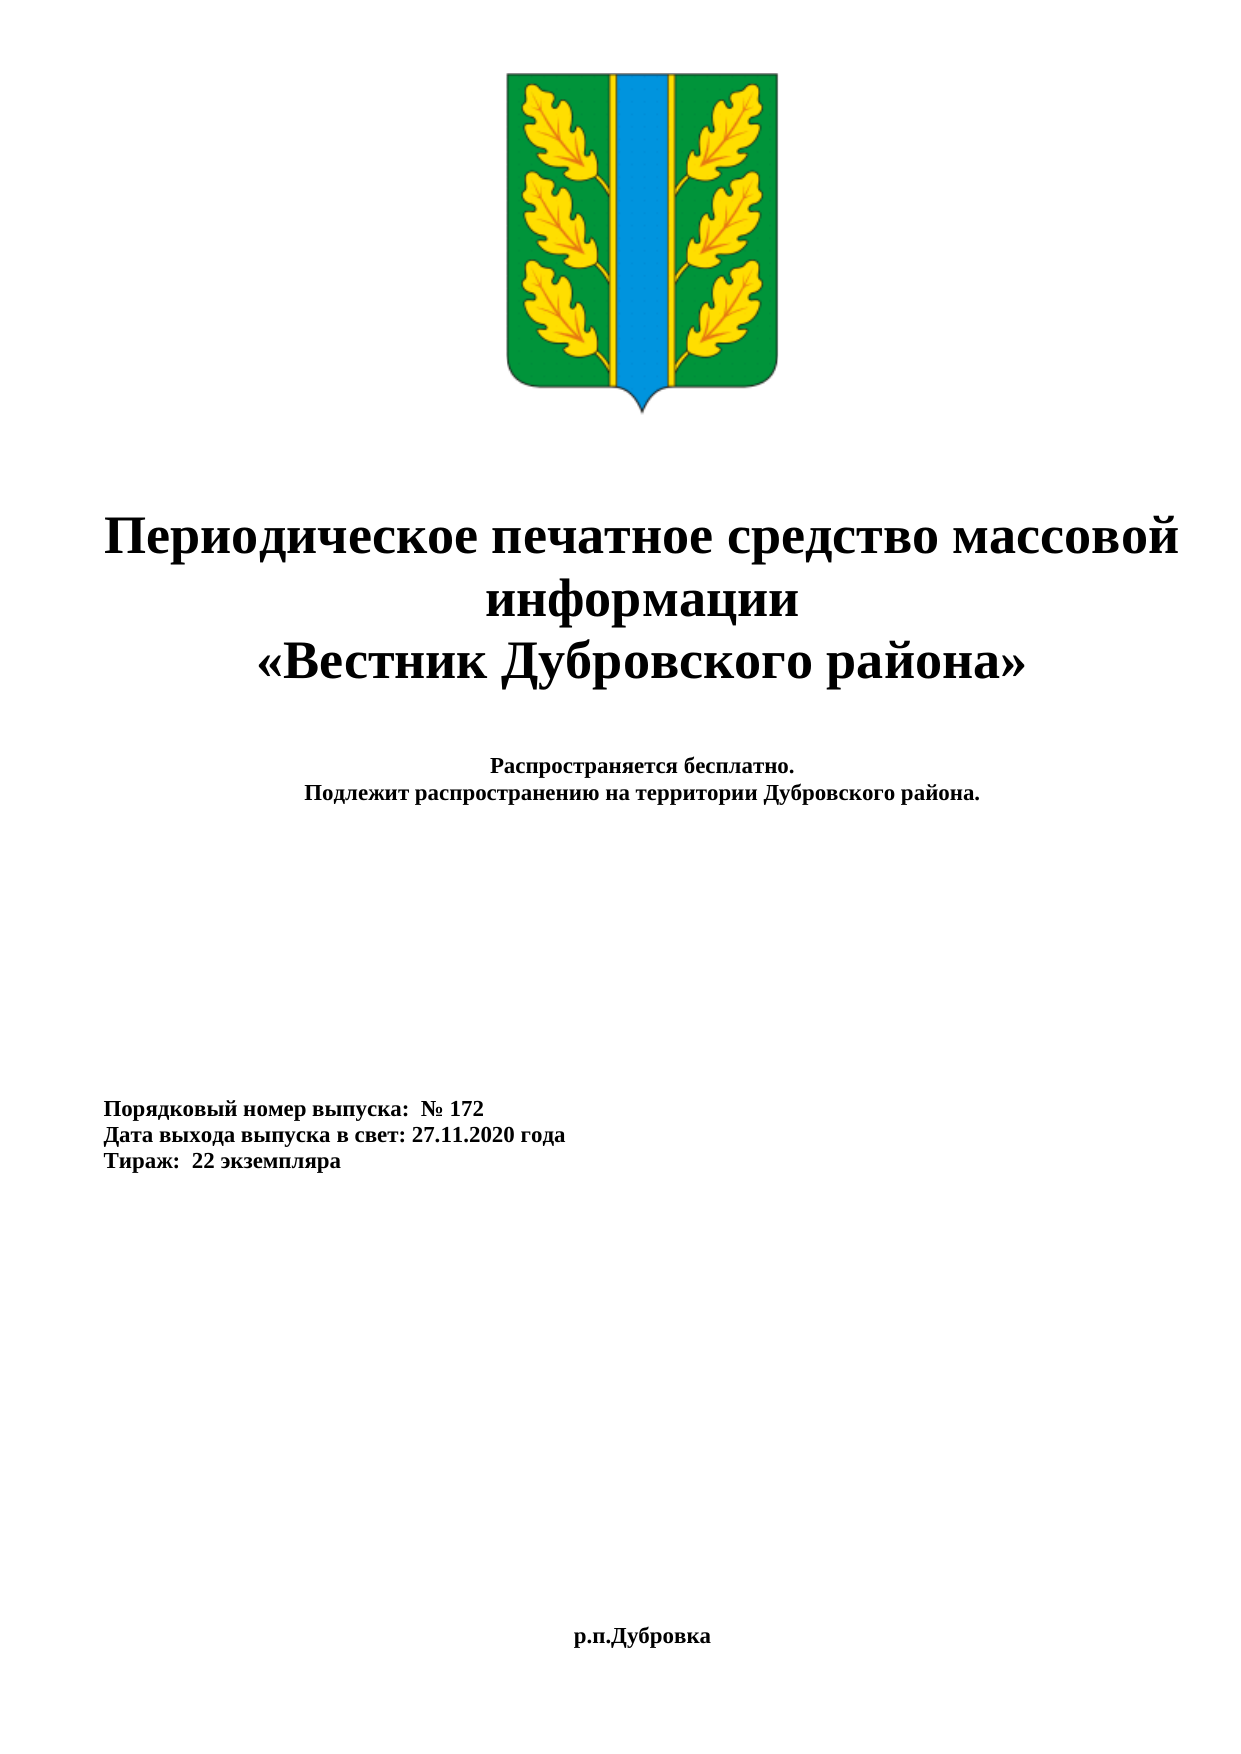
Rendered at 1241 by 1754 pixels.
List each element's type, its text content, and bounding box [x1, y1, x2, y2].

text Тираж: 22 экземпляра [103, 1148, 1181, 1174]
text Периодическое печатное средство массовой информации [103, 503, 1181, 628]
text р.п.Дубровка [103, 1622, 1181, 1648]
text «Вестник Дубровского района» [103, 628, 1181, 690]
text Подлежит распространению на территории Дубровского района. [103, 779, 1181, 805]
text Дата выхода выпуска в свет: 27.11.2020 года [103, 1121, 1181, 1148]
text Распространяется бесплатно. [103, 752, 1181, 779]
text Порядковый номер выпуска: № 172 [103, 1095, 1181, 1121]
picture [506, 73, 779, 415]
